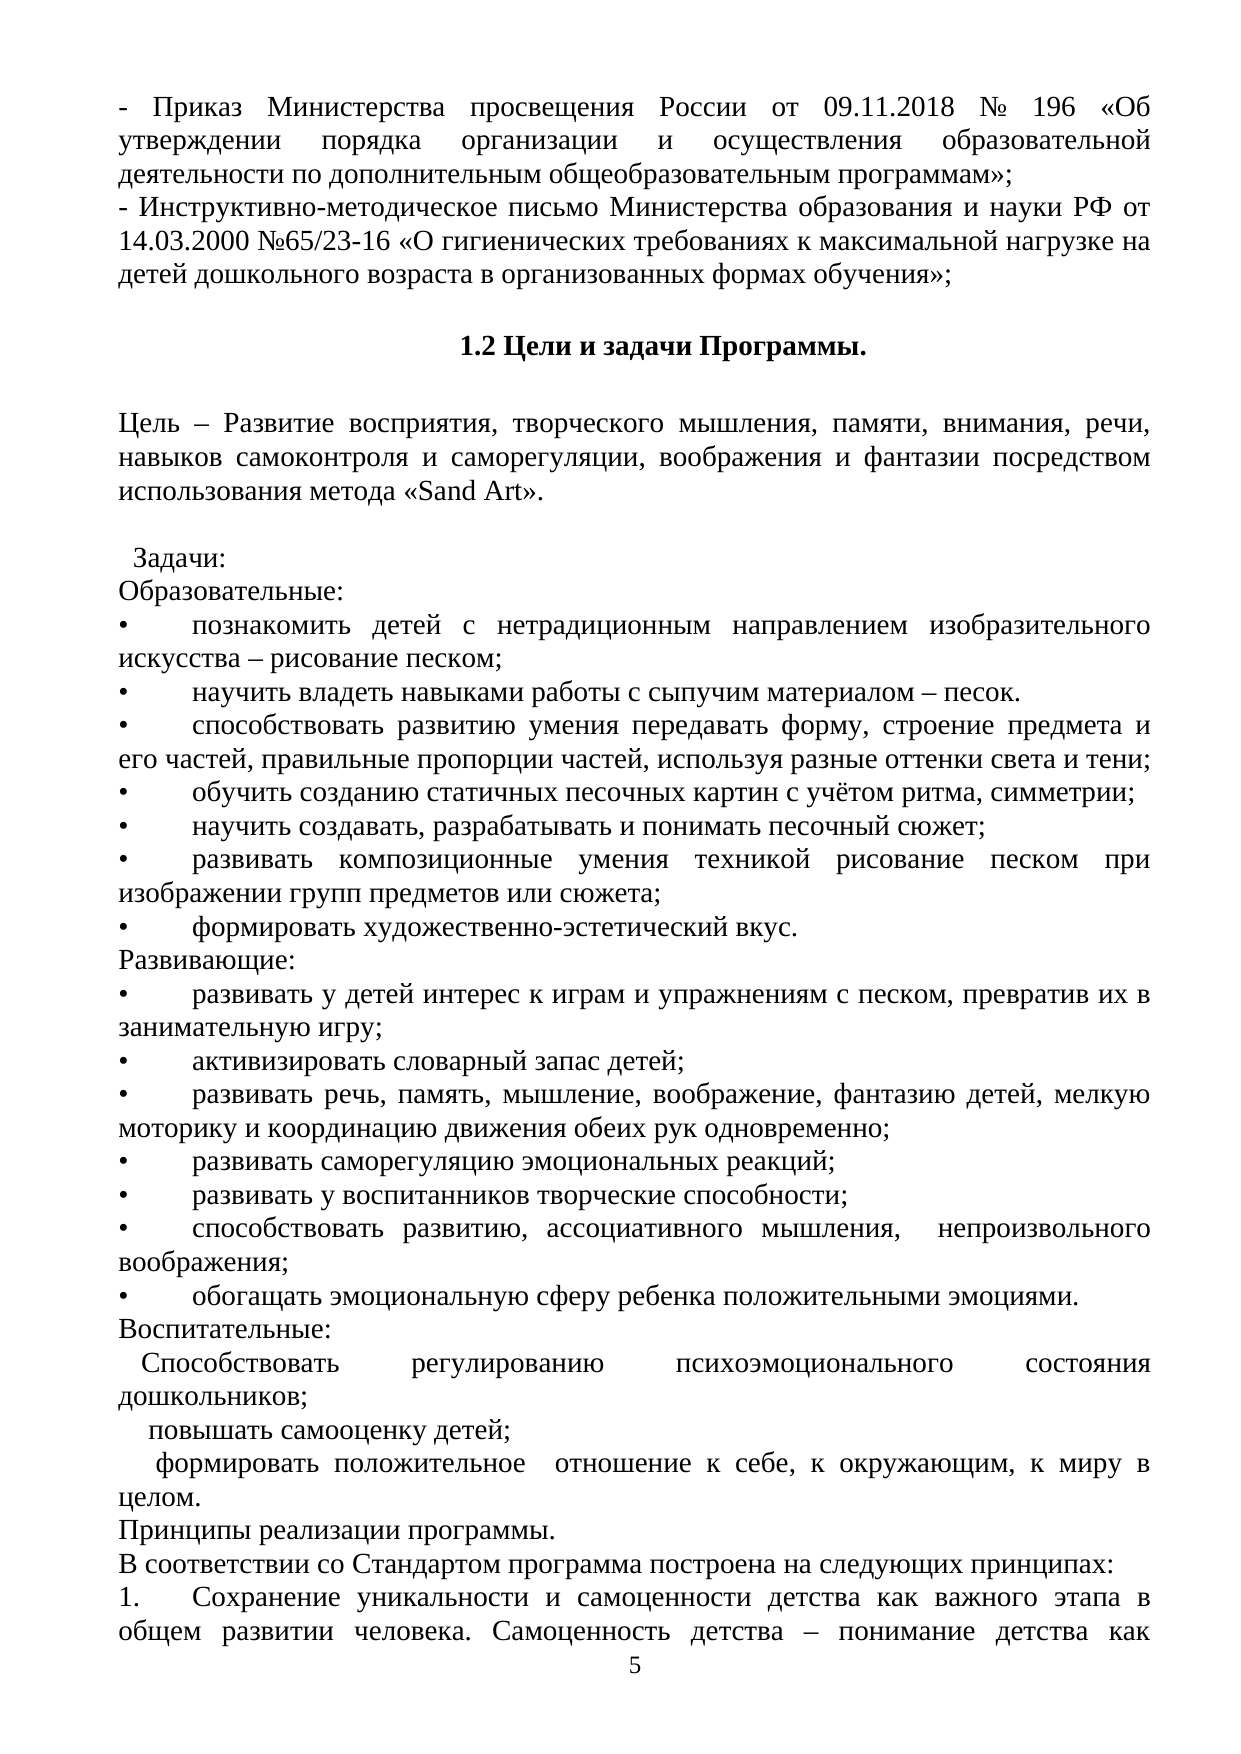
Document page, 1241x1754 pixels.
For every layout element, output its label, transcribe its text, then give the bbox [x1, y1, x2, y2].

text • обогащать эмоциональную сферу ребенка положительными эмоциями. [118, 1278, 1152, 1311]
text • способствовать развитию умения передавать форму, строение предмета и его частей, правильные пропорции частей, используя разные оттенки света и тени; [118, 707, 1152, 774]
text В соответствии со Стандартом программа построена на следующих принципах: [118, 1546, 1152, 1579]
text • способствовать развитию, ассоциативного мышления, непроизвольного воображения; [118, 1211, 1152, 1278]
text - Приказ Министерства просвещения России от 09.11.2018 № 196 «Об утверждении порядка организации и осуществления образовательной деятельности по дополнительным общеобразовательным программам»; [118, 89, 1152, 189]
text • развивать у воспитанников творческие способности; [118, 1177, 1152, 1211]
text • научить создавать, разрабатывать и понимать песочный сюжет; [118, 808, 1152, 842]
text • познакомить детей с нетрадиционным направлением изобразительного искусства – рисование песком; [118, 607, 1152, 674]
text - Инструктивно-методическое письмо Министерства образования и науки РФ от 14.03.2000 №65/23-16 «О гигиенических требованиях к максимальной нагрузке на детей дошкольного возраста в организованных формах обучения»; [118, 189, 1152, 290]
text 1.2 Цели и задачи Программы. [118, 328, 1152, 362]
text Образовательные: [118, 573, 1152, 607]
text • формировать художественно-эстетический вкус. [118, 909, 1152, 942]
text Способствовать регулированию психоэмоционального состояния дошкольников; [118, 1345, 1152, 1412]
text Цель – Развитие восприятия, творческого мышления, памяти, внимания, речи, навыков самоконтроля и саморегуляции, воображения и фантазии посредством использования метода «Sand Art». [118, 406, 1152, 506]
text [118, 1579, 1152, 1647]
text  формировать положительное отношение к себе, к окружающим, к миру в целом. [118, 1445, 1152, 1512]
text • развивать композиционные умения техникой рисование песком при изображении групп предметов или сюжета; [118, 842, 1152, 909]
text • обучить созданию статичных песочных картин с учётом ритма, симметрии; [118, 774, 1152, 808]
text Принципы реализации программы. [118, 1512, 1152, 1546]
text • развивать саморегуляцию эмоциональных реакций; [118, 1143, 1152, 1177]
text • активизировать словарный запас детей; [118, 1043, 1152, 1076]
text Задачи: [118, 540, 1152, 573]
text • развивать речь, память, мышление, воображение, фантазию детей, мелкую моторику и координацию движения обеих рук одновременно; [118, 1076, 1152, 1143]
text • научить владеть навыками работы с сыпучим материалом – песок. [118, 674, 1152, 707]
text Воспитательные: [118, 1311, 1152, 1345]
text  повышать самооценку детей; [118, 1412, 1152, 1445]
text • развивать у детей интерес к играм и упражнениям с песком, превратив их в занимательную игру; [118, 976, 1152, 1043]
text Развивающие: [118, 942, 1152, 976]
